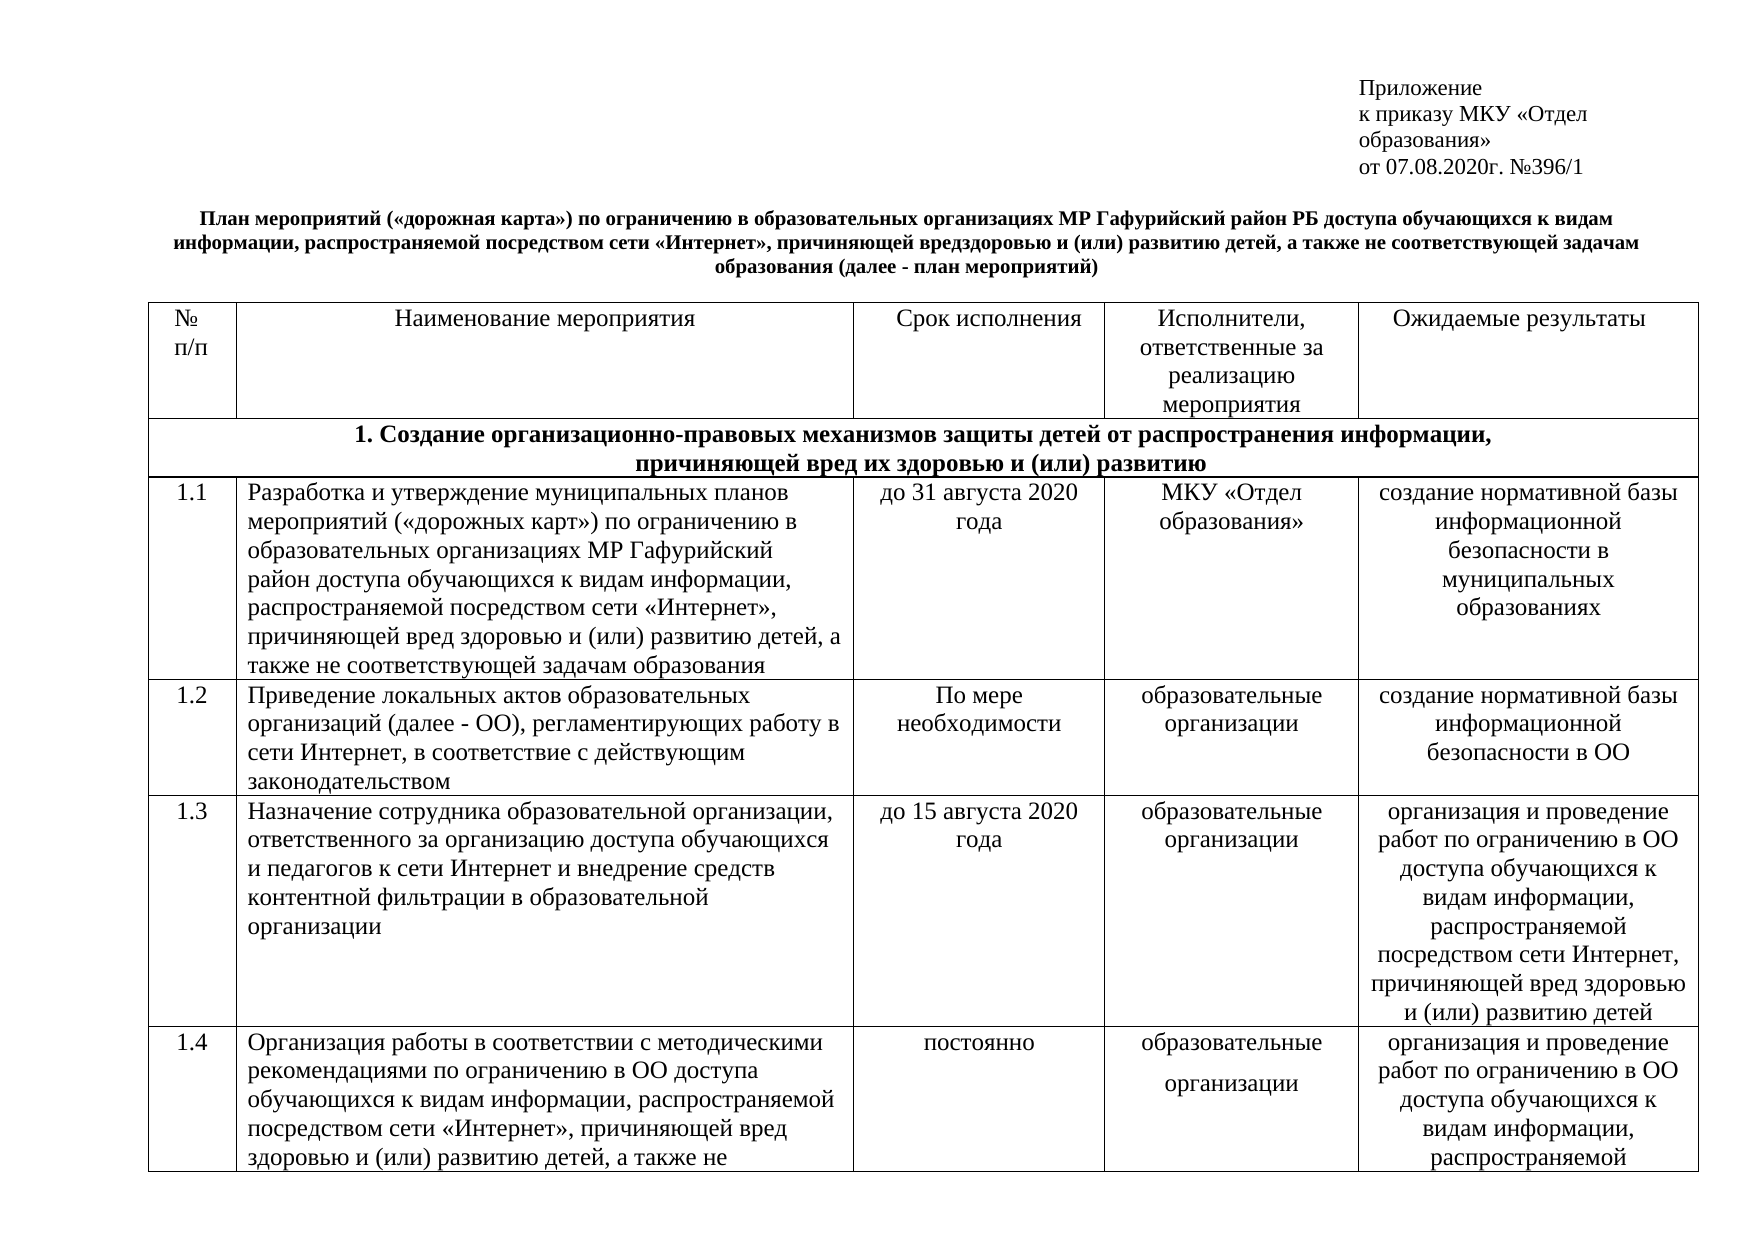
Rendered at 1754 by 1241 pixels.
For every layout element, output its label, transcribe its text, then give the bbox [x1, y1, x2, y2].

table_header Срок исполнения [854, 303, 1104, 418]
table_cell постоянно [854, 1027, 1104, 1171]
table_cell создание нормативной базы информационной безопасности в ОО [1359, 680, 1698, 795]
table_cell 1.2 [149, 680, 236, 795]
table_cell 1.3 [149, 796, 236, 1026]
table_cell По мере необходимости [854, 680, 1104, 795]
table_cell образовательные организации [1105, 796, 1358, 1026]
table_cell 1. Создание организационно-правовых механизмов защиты детей от распространения информации, причиняющей вред их здоровью и (или) развитию [149, 419, 635, 476]
table_cell 1.4 [149, 1027, 236, 1171]
table_cell МКУ «Отдел образования» [1105, 478, 1358, 679]
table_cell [1105, 1027, 1358, 1171]
table_cell до 15 августа 2020 года [854, 796, 1104, 1026]
table_cell до 31 августа 2020 года [854, 478, 1104, 679]
table_cell 1.1 [149, 478, 236, 679]
table_cell Разработка и утверждение муниципальных планов мероприятий («дорожных карт») по ограничению в образовательных организациях МР Гафурийский район доступа обучающихся к видам информации, распространяемой посредством сети «Интернет», причиняющей вред здоровью и (или) развитию детей, а также не соответствующей задачам образования [237, 478, 853, 679]
title Приложение [916, 74, 1665, 100]
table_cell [1359, 1027, 1698, 1171]
table_header Исполнители, ответственные за реализацию мероприятия [1105, 303, 1358, 418]
table_cell 1. Создание организационно-правовых механизмов защиты детей от распространения информации, причиняющей вред их здоровью и (или) развитию [1207, 419, 1698, 476]
title к приказу МКУ «Отдел образования» [1358, 100, 1665, 153]
table_header Ожидаемые результаты [1359, 303, 1698, 418]
table_cell образовательные организации [1105, 680, 1358, 795]
table_header № п/п [149, 303, 236, 418]
text План мероприятий («дорожная карта») по ограничению в образовательных организациях МР Гафурийский район РБ доступа обучающихся к видам информации, распространяемой посредством сети «Интернет», причиняющей вредздоровью и (или) развитию детей, а также не соответствующей задачам образования (далее - план мероприятий) [148, 206, 1665, 278]
table_header Наименование мероприятия [237, 303, 853, 418]
table_cell создание нормативной базы информационной безопасности в муниципальных образованиях [1359, 478, 1698, 679]
title от 07.08.2020г. №396/1 [916, 153, 1665, 179]
table_cell Приведение локальных актов образовательных организаций (далее - ОО), регламентирующих работу в сети Интернет, в соответствие с действующим законодательством [237, 680, 853, 795]
table_cell Назначение сотрудника образовательной организации, ответственного за организацию доступа обучающихся и педагогов к сети Интернет и внедрение средств контентной фильтрации в образовательной организации [237, 796, 853, 1026]
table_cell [237, 1027, 853, 1171]
